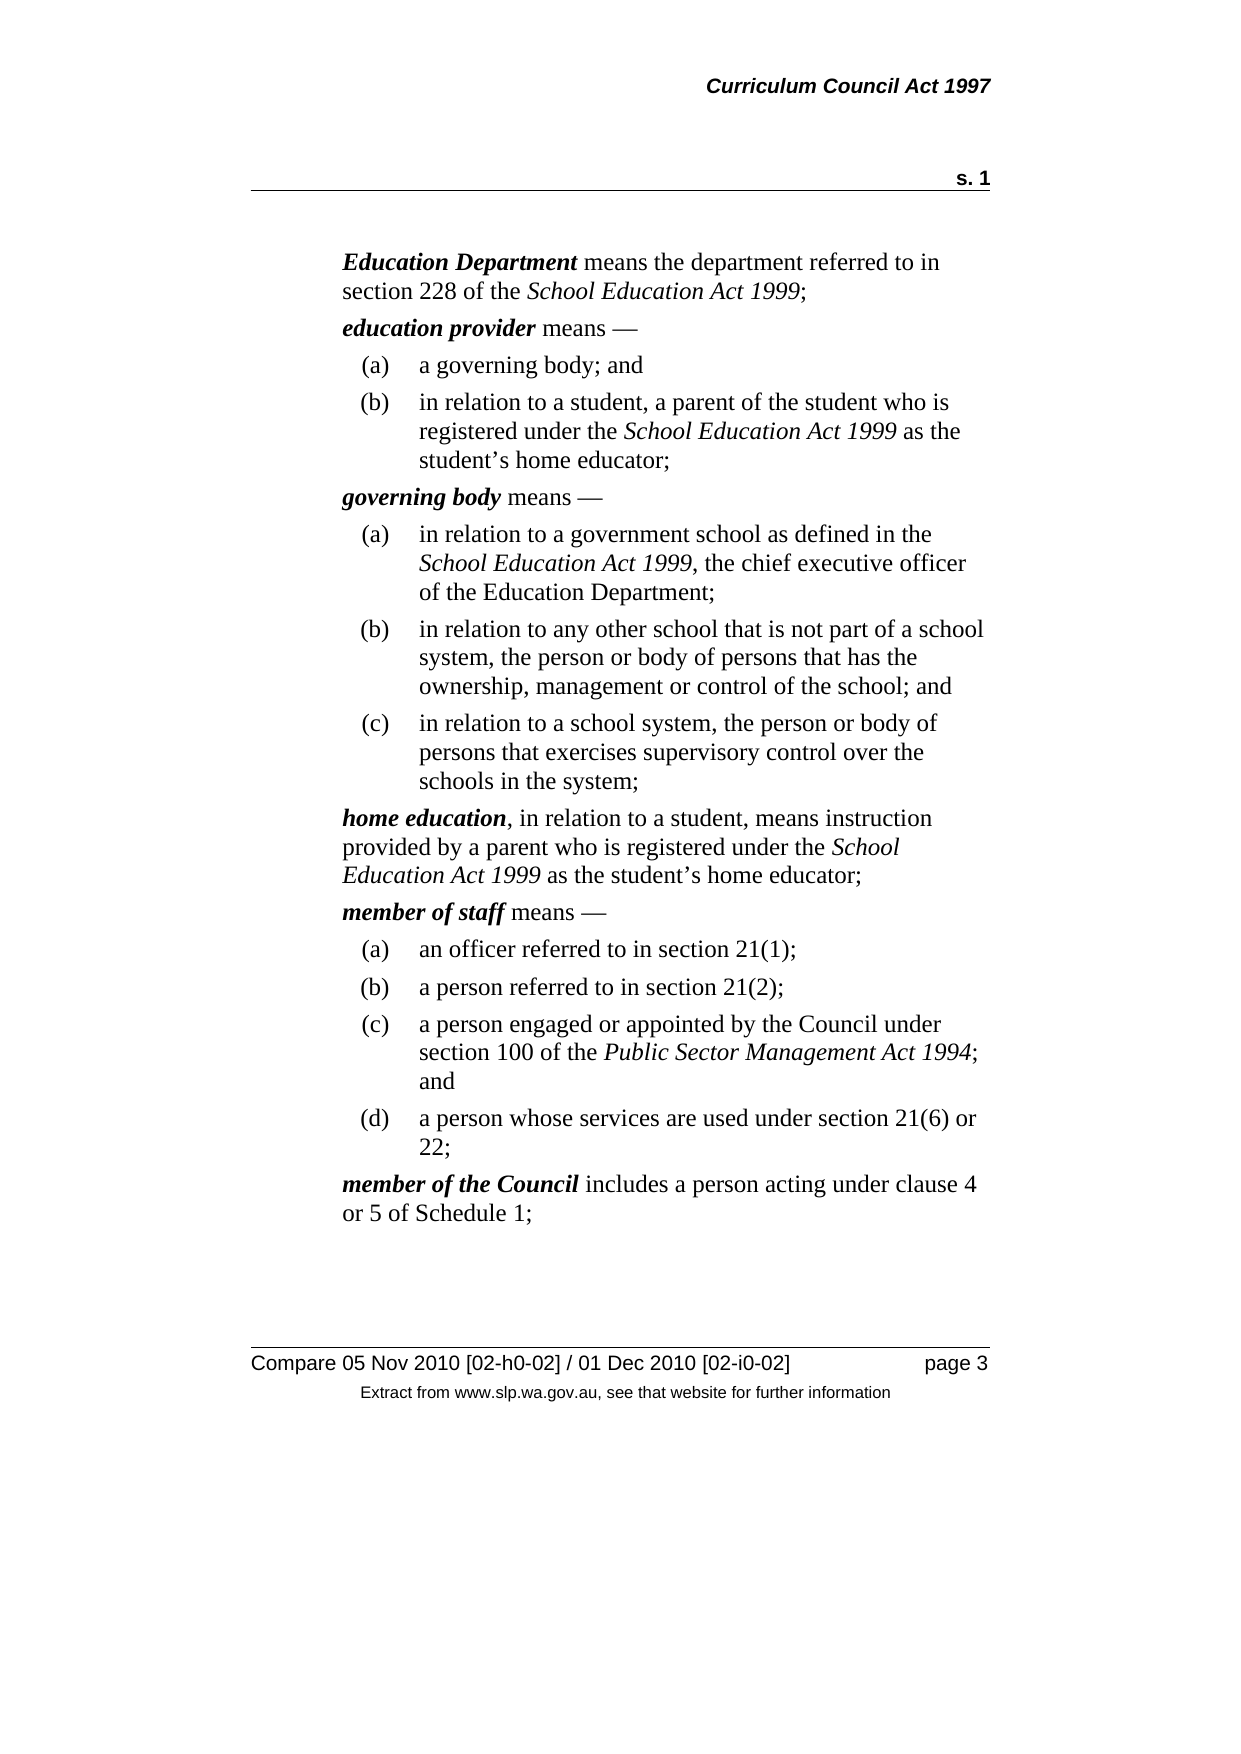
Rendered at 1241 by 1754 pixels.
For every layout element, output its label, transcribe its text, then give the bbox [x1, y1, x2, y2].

text member of the Council includes a person acting under clause 4 or 5 of Schedule 1; [251, 1169, 990, 1227]
text home education, in relation to a student, means instruction provided by a parent who is registered under the School Education Act 1999 as the student’s home educator; [251, 803, 990, 889]
text (a) an officer referred to in section 21(1); [251, 934, 990, 963]
text education provider means — [251, 313, 990, 342]
text (c) a person engaged or appointed by the Council under section 100 of the Public Sector Management Act 1994; and [251, 1009, 990, 1095]
text member of staff means — [251, 897, 990, 926]
text (b) in relation to a student, a parent of the student who is registered under the School Education Act 1999 as the student’s home educator; [251, 387, 990, 474]
text (b) a person referred to in section 21(2); [251, 972, 990, 1000]
text Education Department means the department referred to in section 228 of the School Education Act 1999; [251, 247, 990, 305]
text (d) a person whose services are used under section 21(6) or 22; [251, 1103, 990, 1161]
text governing body means — [251, 482, 990, 511]
text (a) in relation to a government school as defined in the School Education Act 1999, the chief executive officer of the Education Department; [251, 519, 990, 605]
text (b) in relation to any other school that is not part of a school system, the person or body of persons that has the ownership, management or control of the school; and [251, 614, 990, 700]
text (a) a governing body; and [251, 350, 990, 379]
text (c) in relation to a school system, the person or body of persons that exercises supervisory control over the schools in the system; [251, 708, 990, 794]
